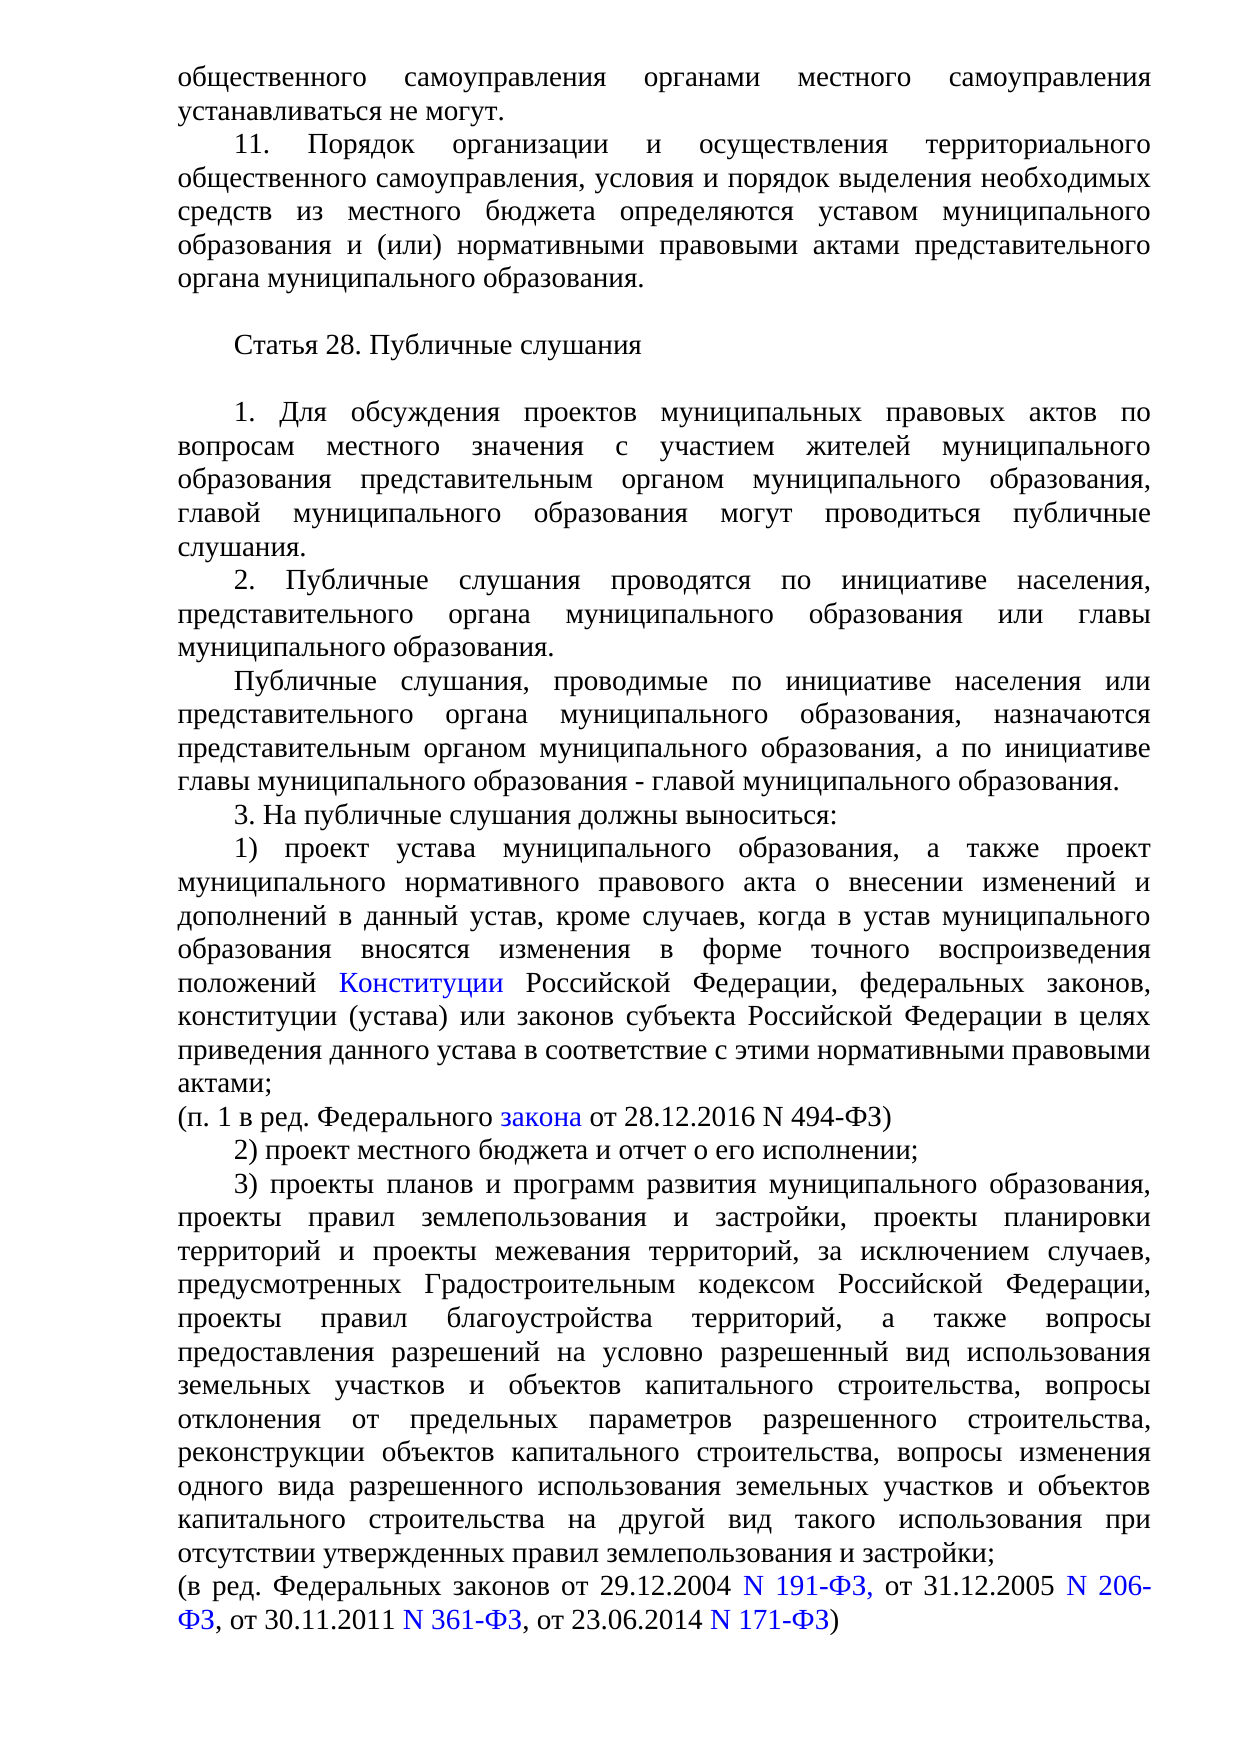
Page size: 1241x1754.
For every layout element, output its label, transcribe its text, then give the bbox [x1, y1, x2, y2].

text (в ред. Федеральных законов от 29.12.2004 N 191-ФЗ, от 31.12.2005 N 206-ФЗ, от 30.11.2011 N 361-ФЗ, от 23.06.2014 N 171-ФЗ) [177, 1568, 1152, 1636]
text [177, 59, 1152, 126]
text 11. Порядок организации и осуществления территориального общественного самоуправления, условия и порядок выделения необходимых средств из местного бюджета определяются уставом муниципального образования и (или) нормативными правовыми актами представительного органа муниципального образования. [177, 126, 1152, 294]
text 2) проект местного бюджета и отчет о его исполнении; [177, 1132, 1152, 1166]
text 2. Публичные слушания проводятся по инициативе населения, представительного органа муниципального образования или главы муниципального образования. [177, 562, 1152, 663]
text (п. 1 в ред. Федерального закона от 28.12.2016 N 494-ФЗ) [177, 1099, 1152, 1132]
text 1. Для обсуждения проектов муниципальных правовых актов по вопросам местного значения с участием жителей муниципального образования представительным органом муниципального образования, главой муниципального образования могут проводиться публичные слушания. [177, 394, 1152, 562]
text Публичные слушания, проводимые по инициативе населения или представительного органа муниципального образования, назначаются представительным органом муниципального образования, а по инициативе главы муниципального образования - главой муниципального образования. [177, 663, 1152, 797]
text 3) проекты планов и программ развития муниципального образования, проекты правил землепользования и застройки, проекты планировки территорий и проекты межевания территорий, за исключением случаев, предусмотренных Градостроительным кодексом Российской Федерации, проекты правил благоустройства территорий, а также вопросы предоставления разрешений на условно разрешенный вид использования земельных участков и объектов капитального строительства, вопросы отклонения от предельных параметров разрешенного строительства, реконструкции объектов капитального строительства, вопросы изменения одного вида разрешенного использования земельных участков и объектов капитального строительства на другой вид такого использования при отсутствии утвержденных правил землепользования и застройки; [177, 1166, 1152, 1568]
text 3. На публичные слушания должны выноситься: [177, 797, 1152, 831]
text 1) проект устава муниципального образования, а также проект муниципального нормативного правового акта о внесении изменений и дополнений в данный устав, кроме случаев, когда в устав муниципального образования вносятся изменения в форме точного воспроизведения положений Конституции Российской Федерации, федеральных законов, конституции (устава) или законов субъекта Российской Федерации в целях приведения данного устава в соответствие с этими нормативными правовыми актами; [177, 831, 1152, 1099]
text Статья 28. Публичные слушания [177, 327, 1152, 361]
